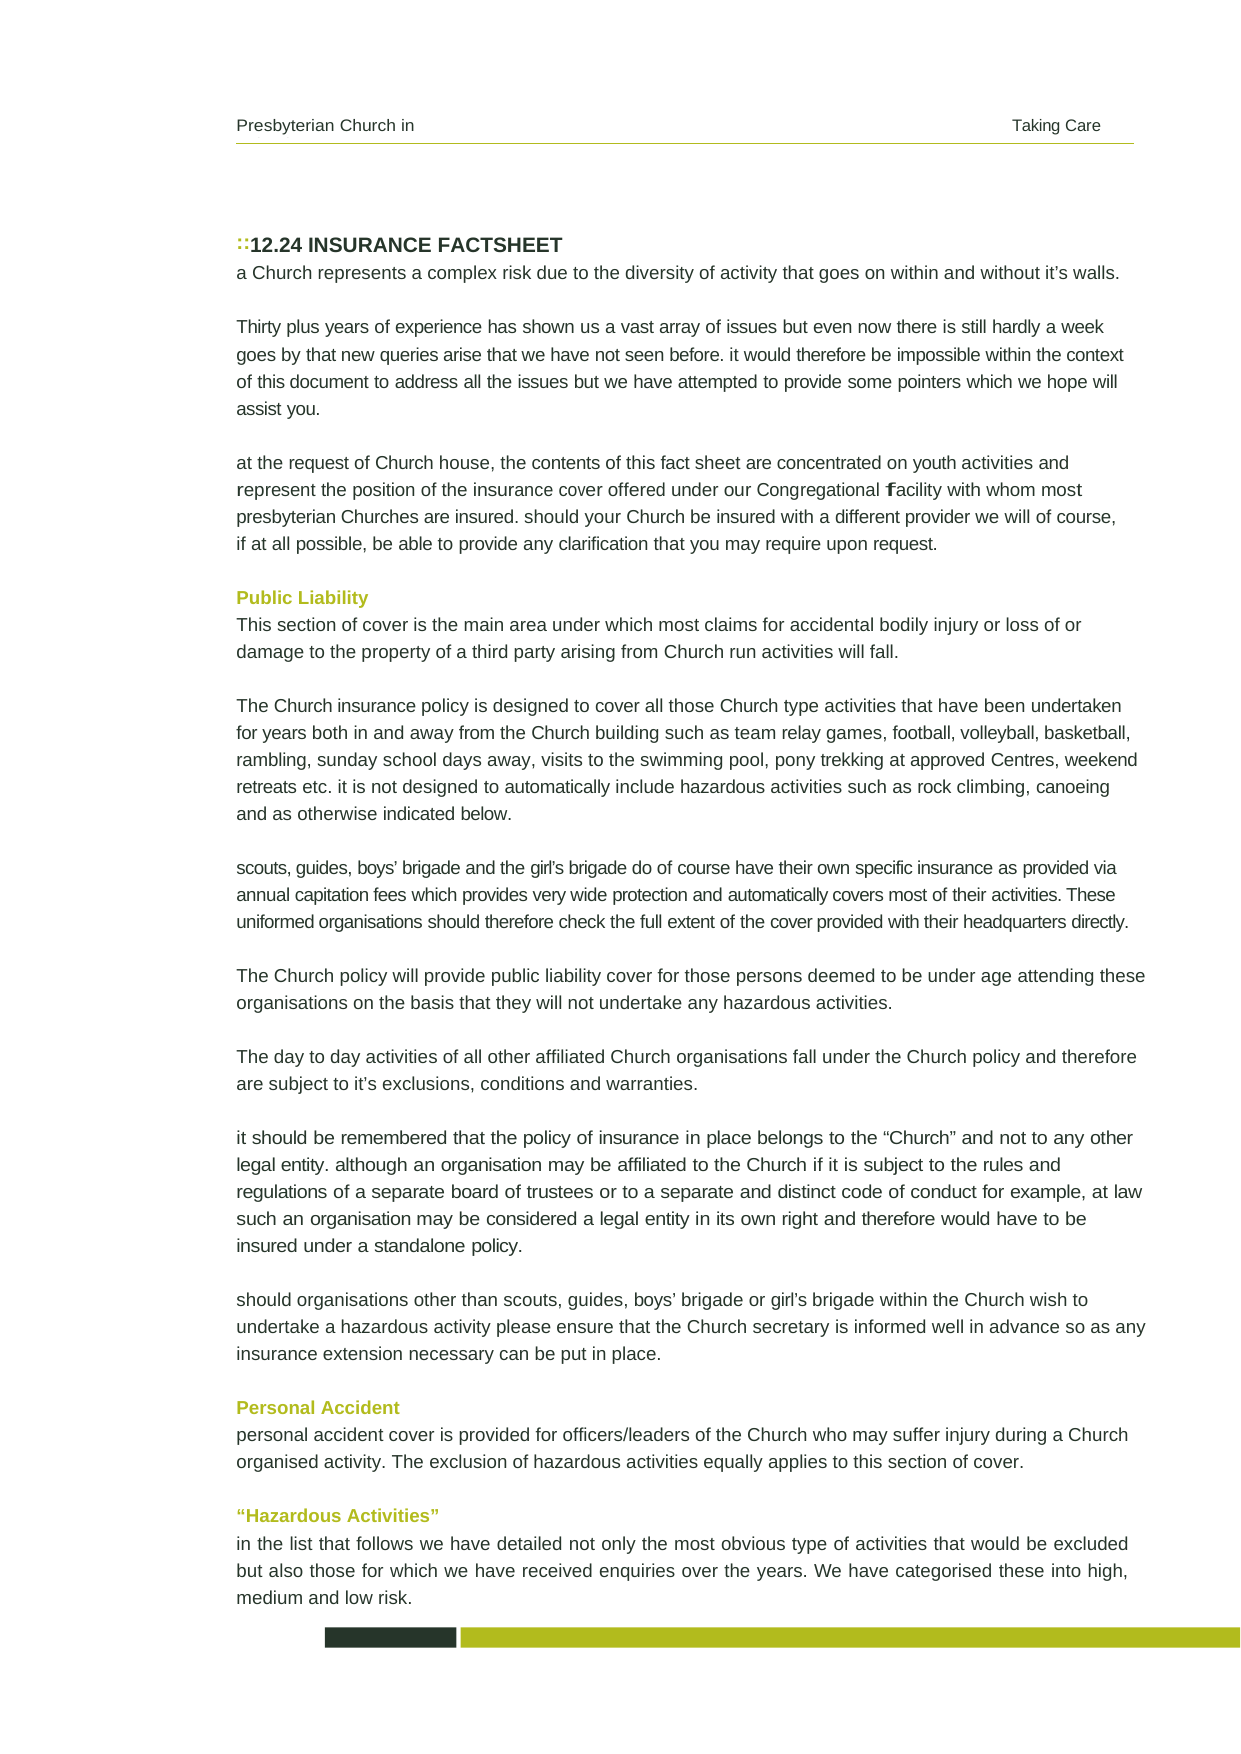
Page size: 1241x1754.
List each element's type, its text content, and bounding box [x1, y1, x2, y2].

subtitle ::12.24 INSURANCE FACTSHEET [236, 229, 1146, 257]
text should organisations other than scouts, guides, boys’ brigade or girl’s brigade within the Church wish to undertake a hazardous activity please ensure that the Church secretary is informed well in advance so as any insurance extension necessary can be put in place. [236, 1289, 1146, 1365]
subtitle “Hazardous Activities” [236, 1505, 1146, 1527]
text Thirty plus years of experience has shown us a vast array of issues but even now there is still hardly a week goes by that new queries arise that we have not seen before. it would therefore be impossible within the context of this document to address all the issues but we have attempted to provide some pointers which we hope will assist you. [236, 316, 1129, 419]
text personal accident cover is provided for officers/leaders of the Church who may suffer injury during a Church organised activity. The exclusion of hazardous activities equally applies to this section of cover. [236, 1424, 1130, 1473]
text scouts, guides, boys’ brigade and the girl’s brigade do of course have their own specific insurance as provided via annual capitation fees which provides very wide protection and automatically covers most of their activities. These uniformed organisations should therefore check the full extent of the cover provided with their headquarters directly. [236, 857, 1146, 932]
text The day to day activities of all other affiliated Church organisations fall under the Church policy and therefore are subject to it’s exclusions, conditions and warranties. [236, 1046, 1138, 1094]
text The Church insurance policy is designed to cover all those Church type activities that have been undertaken for years both in and away from the Church building such as team relay games, football, volleyball, basketball, rambling, sunday school days away, visits to the swimming pool, pony trekking at approved Centres, weekend retreats etc. it is not designed to automatically include hazardous activities such as rock climbing, canoeing and as otherwise indicated below. [236, 695, 1138, 824]
subtitle Public Liability [236, 586, 1146, 608]
text This section of cover is the main area under which most claims for accidental bodily injury or loss of or damage to the property of a third party arising from Church run activities will fall. [236, 613, 1083, 662]
text The Church policy will provide public liability cover for those persons deemed to be under age attending these organisations on the basis that they will not undertake any hazardous activities. [236, 965, 1146, 1013]
text in the list that follows we have detailed not only the most obvious type of activities that would be excluded but also those for which we have received enquiries over the years. We have categorised these into high, medium and low risk. [236, 1532, 1129, 1608]
text it should be remembered that the policy of insurance in place belongs to the “Church” and not to any other legal entity. although an organisation may be affiliated to the Church if it is subject to the rules and regulations of a separate board of trustees or to a separate and distinct code of conduct for example, at law such an organisation may be considered a legal entity in its own right and therefore would have to be insured under a standalone policy. [236, 1127, 1146, 1257]
text a Church represents a complex risk due to the diversity of activity that goes on within and without it’s walls. [236, 262, 1146, 284]
subtitle Personal Accident [236, 1397, 1146, 1419]
text at the request of Church house, the contents of this fact sheet are concentrated on youth activities and represent the position of the insurance cover offered under our Congregational facility with whom most presbyterian Churches are insured. should your Church be insured with a different provider we will of course, if at all possible, be able to provide any clarification that you may require upon request. [236, 451, 1120, 554]
